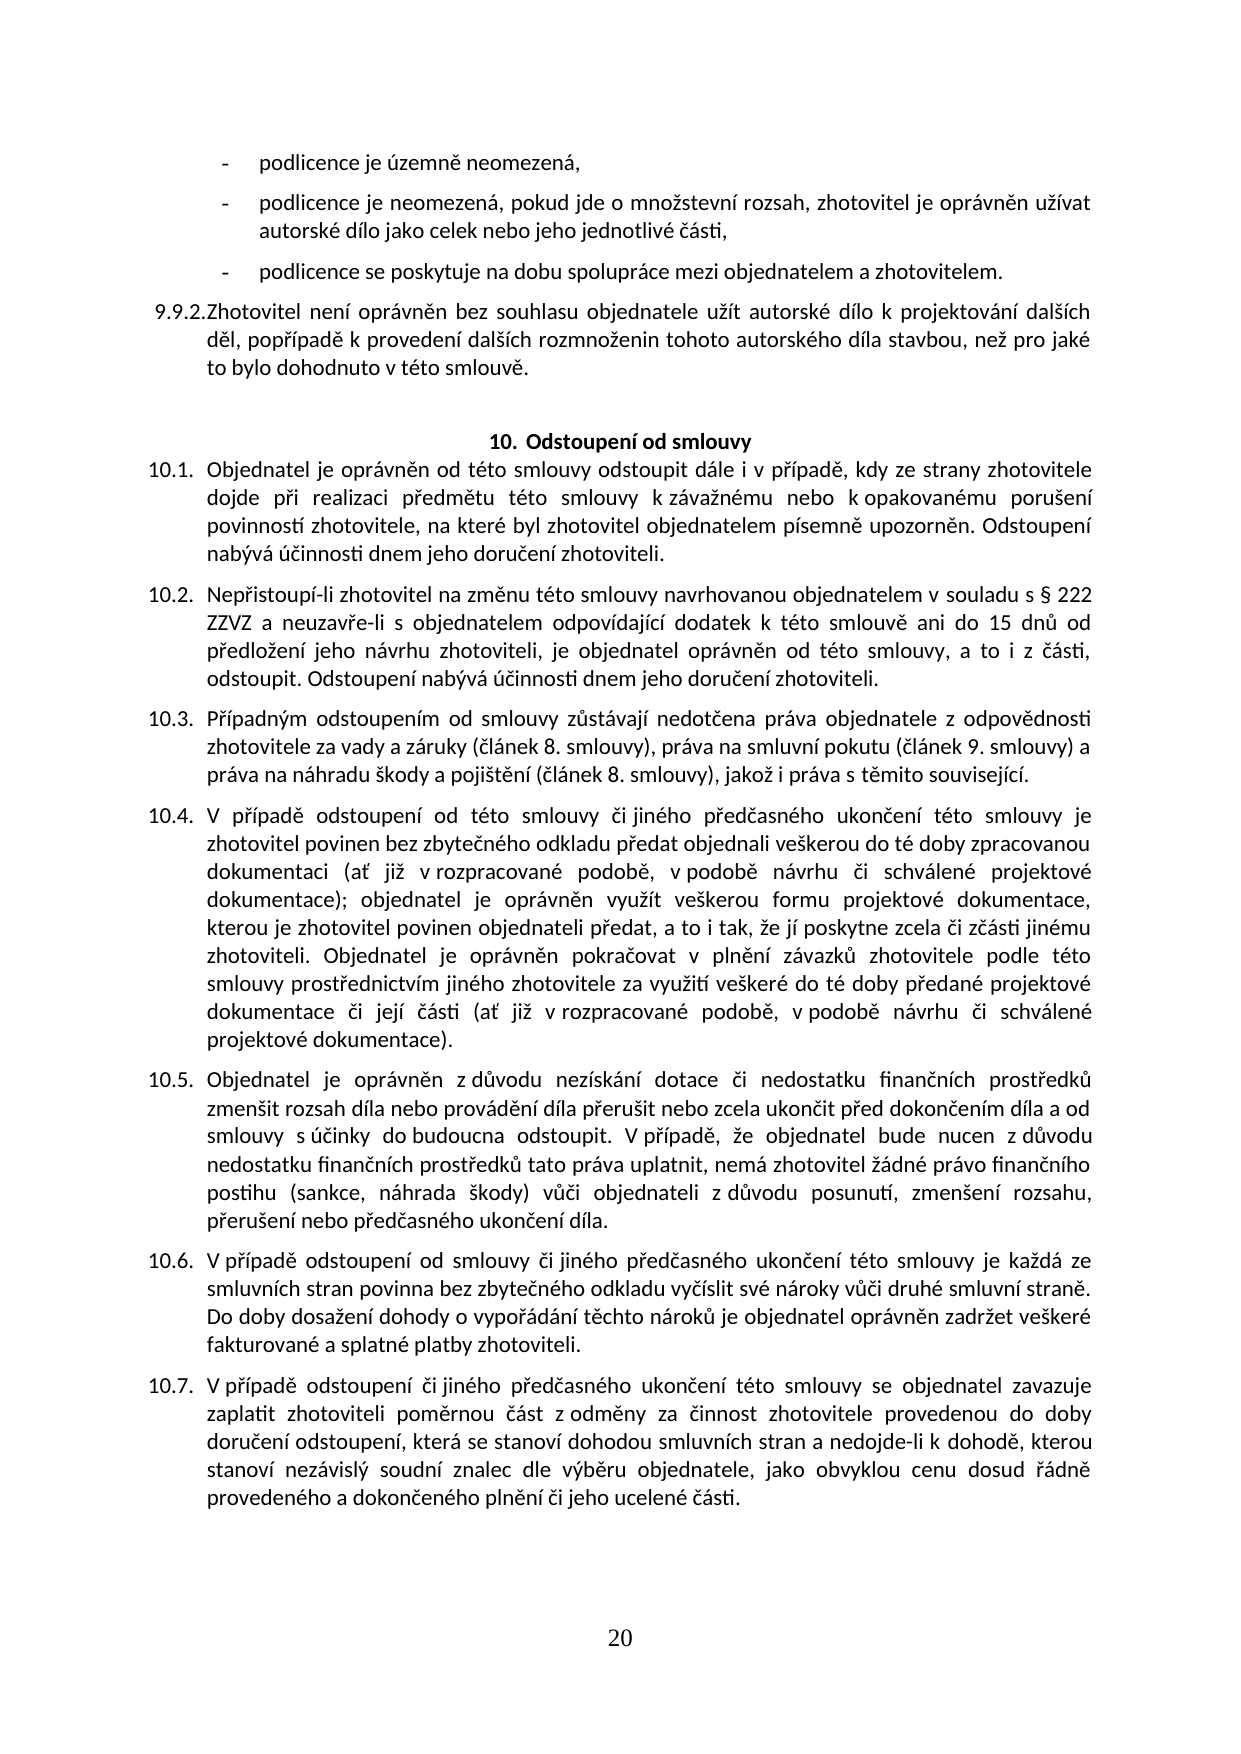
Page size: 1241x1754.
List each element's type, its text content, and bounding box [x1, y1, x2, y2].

list Zhotovitel není oprávněn bez souhlasu objednatele užít autorské dílo k projektování dalších děl, popřípadě k provedení dalších rozmnoženin tohoto autorského díla stavbou, než pro jaké to bylo dohodnuto v této smlouvě. [154, 297, 1093, 381]
list Nepřistoupí-li zhotovitel na změnu této smlouvy navrhovanou objednatelem v souladu s § 222 ZZVZ a neuzavře-li s objednatelem odpovídající dodatek k této smlouvě ani do 15 dnů od předložení jeho návrhu zhotoviteli, je objednatel oprávněn od této smlouvy, a to i z části, odstoupit. Odstoupení nabývá účinnosti dnem jeho doručení zhotoviteli. [148, 580, 1093, 692]
list Případným odstoupením od smlouvy zůstávají nedotčena práva objednatele z odpovědnosti zhotovitele za vady a záruky (článek 8. smlouvy), práva na smluvní pokutu (článek 9. smlouvy) a práva na náhradu škody a pojištění (článek 8. smlouvy), jakož i práva s těmito související. [148, 704, 1093, 788]
list V případě odstoupení či jiného předčasného ukončení této smlouvy se objednatel zavazuje zaplatit zhotoviteli poměrnou část z odměny za činnost zhotovitele provedenou do doby doručení odstoupení, která se stanoví dohodou smluvních stran a nedojde-li k dohodě, kterou stanoví nezávislý soudní znalec dle výběru objednatele, jako obvyklou cenu dosud řádně provedeného a dokončeného plnění či jeho ucelené části. [148, 1371, 1093, 1511]
list podlicence se poskytuje na dobu spolupráce mezi objednatelem a zhotovitelem. [221, 257, 1093, 285]
list V případě odstoupení od smlouvy či jiného předčasného ukončení této smlouvy je každá ze smluvních stran povinna bez zbytečného odkladu vyčíslit své nároky vůči druhé smluvní straně. Do doby dosažení dohody o vypořádání těchto nároků je objednatel oprávněn zadržet veškeré fakturované a splatné platby zhotoviteli. [148, 1246, 1093, 1358]
list V případě odstoupení od této smlouvy či jiného předčasného ukončení této smlouvy je zhotovitel povinen bez zbytečného odkladu předat objednali veškerou do té doby zpracovanou dokumentaci (ať již v rozpracované podobě, v podobě návrhu či schválené projektové dokumentace); objednatel je oprávněn využít veškerou formu projektové dokumentace, kterou je zhotovitel povinen objednateli předat, a to i tak, že jí poskytne zcela či zčásti jinému zhotoviteli. Objednatel je oprávněn pokračovat v plnění závazků zhotovitele podle této smlouvy prostřednictvím jiného zhotovitele za využití veškeré do té doby předané projektové dokumentace či její části (ať již v rozpracované podobě, v podobě návrhu či schválené projektové dokumentace). [148, 801, 1093, 1053]
list podlicence je územně neomezená, [221, 148, 1093, 176]
list podlicence je neomezená, pokud jde o množstevní rozsah, zhotovitel je oprávněn užívat autorské dílo jako celek nebo jeho jednotlivé části, [221, 188, 1093, 244]
list Odstoupení od smlouvy [148, 427, 1093, 455]
list Objednatel je oprávněn od této smlouvy odstoupit dále i v případě, kdy ze strany zhotovitele dojde při realizaci předmětu této smlouvy k závažnému nebo k opakovanému porušení povinností zhotovitele, na které byl zhotovitel objednatelem písemně upozorněn. Odstoupení nabývá účinnosti dnem jeho doručení zhotoviteli. [148, 455, 1093, 567]
list Objednatel je oprávněn z důvodu nezískání dotace či nedostatku finančních prostředků zmenšit rozsah díla nebo provádění díla přerušit nebo zcela ukončit před dokončením díla a od smlouvy s účinky do budoucna odstoupit. V případě, že objednatel bude nucen z důvodu nedostatku finančních prostředků tato práva uplatnit, nemá zhotovitel žádné právo finančního postihu (sankce, náhrada škody) vůči objednateli z důvodu posunutí, zmenšení rozsahu, přerušení nebo předčasného ukončení díla. [148, 1066, 1093, 1234]
